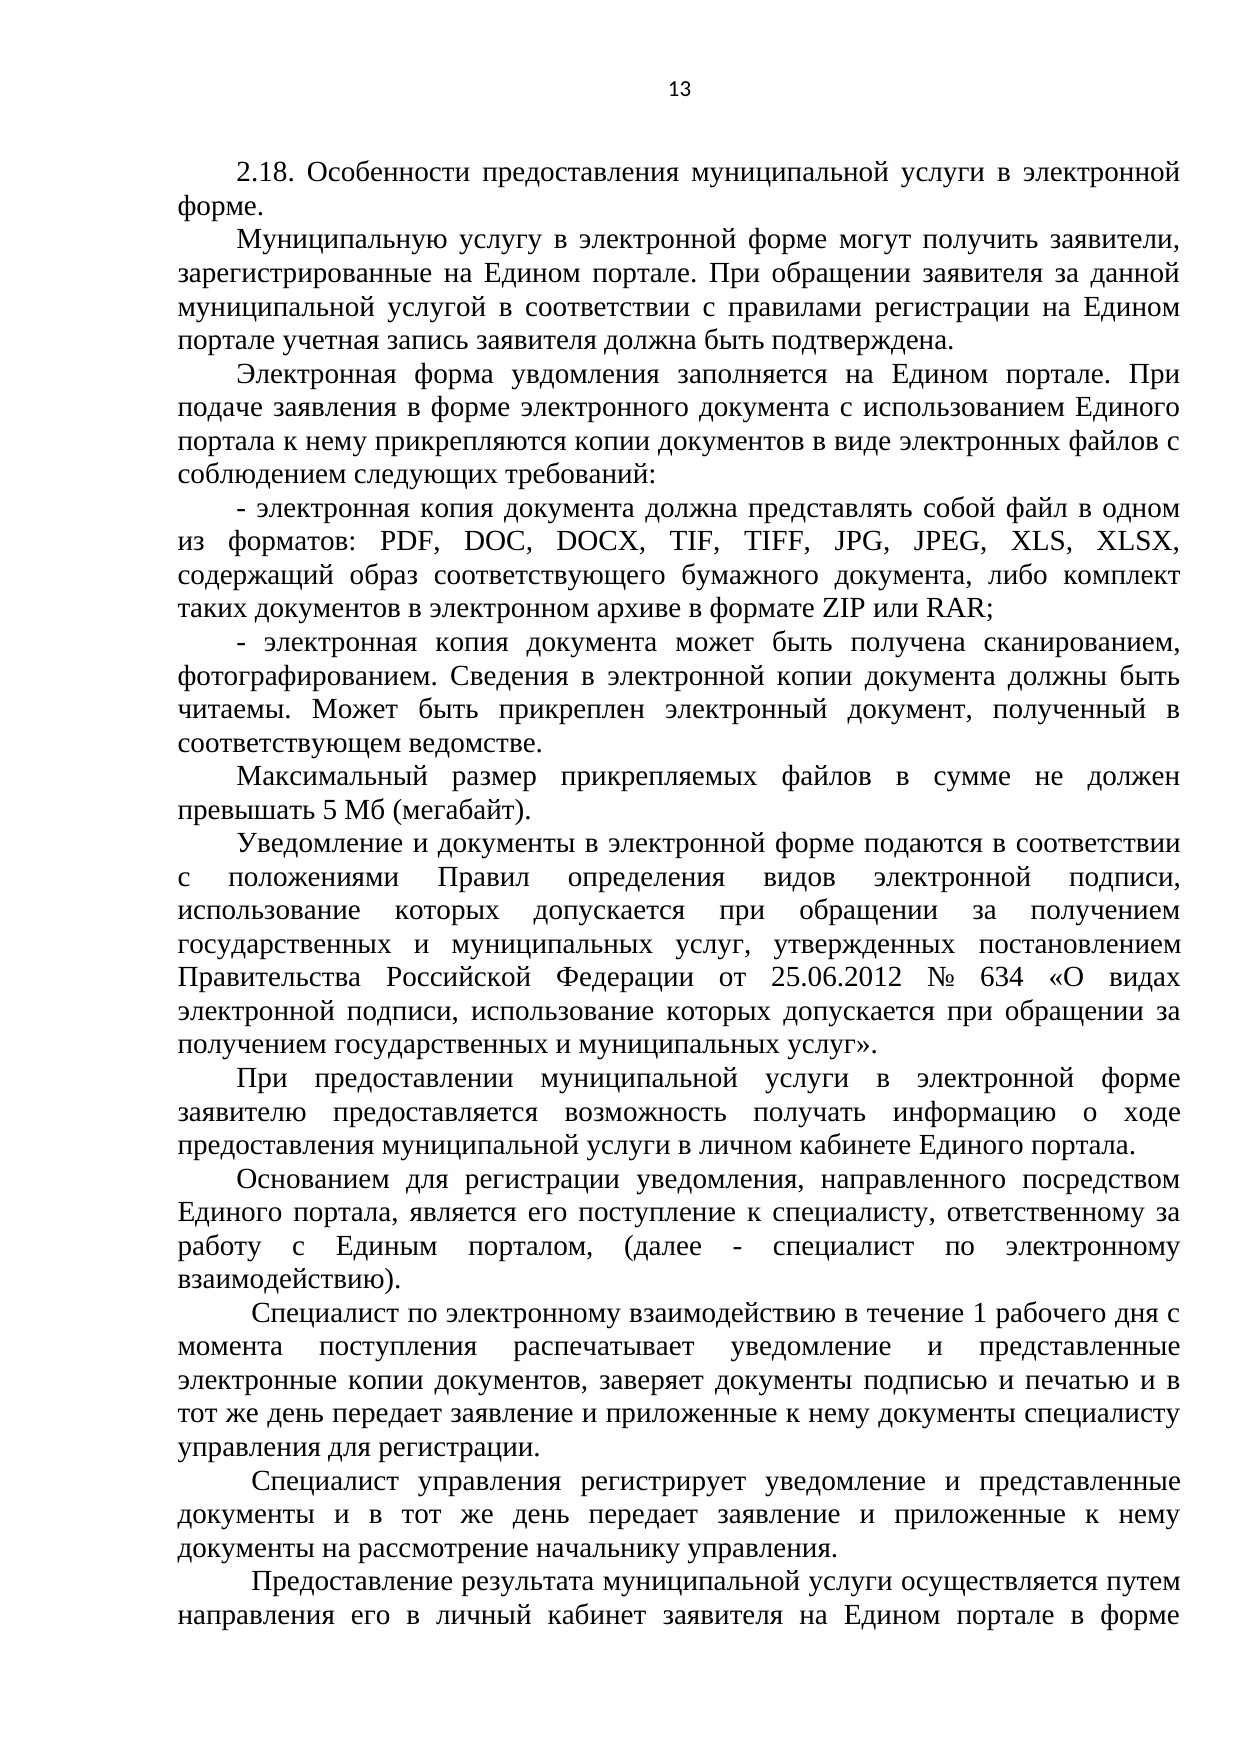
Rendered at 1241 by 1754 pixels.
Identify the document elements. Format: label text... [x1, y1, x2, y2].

text - электронная копия документа может быть получена сканированием, фотографированием. Сведения в электронной копии документа должны быть читаемы. Может быть прикреплен электронный документ, полученный в соответствующем ведомстве. [177, 624, 1181, 758]
text Электронная форма увдомления заполняется на Едином портале. При подаче заявления в форме электронного документа с использованием Единого портала к нему прикрепляются копии документов в виде электронных файлов с соблюдением следующих требований: [177, 356, 1181, 490]
text Максимальный размер прикрепляемых файлов в сумме не должен превышать 5 Мб (мегабайт). [177, 758, 1181, 825]
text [177, 1563, 1181, 1630]
text Специалист по электронному взаимодействию в течение 1 рабочего дня с момента поступления распечатывает уведомление и представленные электронные копии документов, заверяет документы подписью и печатью и в тот же день передает заявление и приложенные к нему документы специалисту управления для регистрации. [177, 1295, 1181, 1463]
text Уведомление и документы в электронной форме подаются в соответствии с положениями Правил определения видов электронной подписи, использование которых допускается при обращении за получением государственных и муниципальных услуг, утвержденных постановлением Правительства Российской Федерации от 25.06.2012 № 634 «О видах электронной подписи, использование которых допускается при обращении за получением государственных и муниципальных услуг». [177, 825, 1181, 1060]
text - электронная копия документа должна представлять собой файл в одном из форматов: PDF, DOC, DOCX, TIF, TIFF, JPG, JPEG, XLS, XLSX, содержащий образ соответствующего бумажного документа, либо комплект таких документов в электронном архиве в формате ZIP или RAR; [177, 490, 1181, 624]
text Основанием для регистрации уведомления, направленного посредством Единого портала, является его поступление к специалисту, ответственному за работу с Единым порталом, (далее - специалист по электронному взаимодействию). [177, 1161, 1181, 1295]
text При предоставлении муниципальной услуги в электронной форме заявителю предоставляется возможность получать информацию о ходе предоставления муниципальной услуги в личном кабинете Единого портала. [177, 1060, 1181, 1161]
text Муниципальную услугу в электронной форме могут получить заявители, зарегистрированные на Едином портале. При обращении заявителя за данной муниципальной услугой в соответствии с правилами регистрации на Едином портале учетная запись заявителя должна быть подтверждена. [177, 222, 1181, 356]
text 2.18. Особенности предоставления муниципальной услуги в электронной форме. [177, 154, 1181, 222]
text Специалист управления регистрирует уведомление и представленные документы и в тот же день передает заявление и приложенные к нему документы на рассмотрение начальнику управления. [177, 1463, 1181, 1563]
